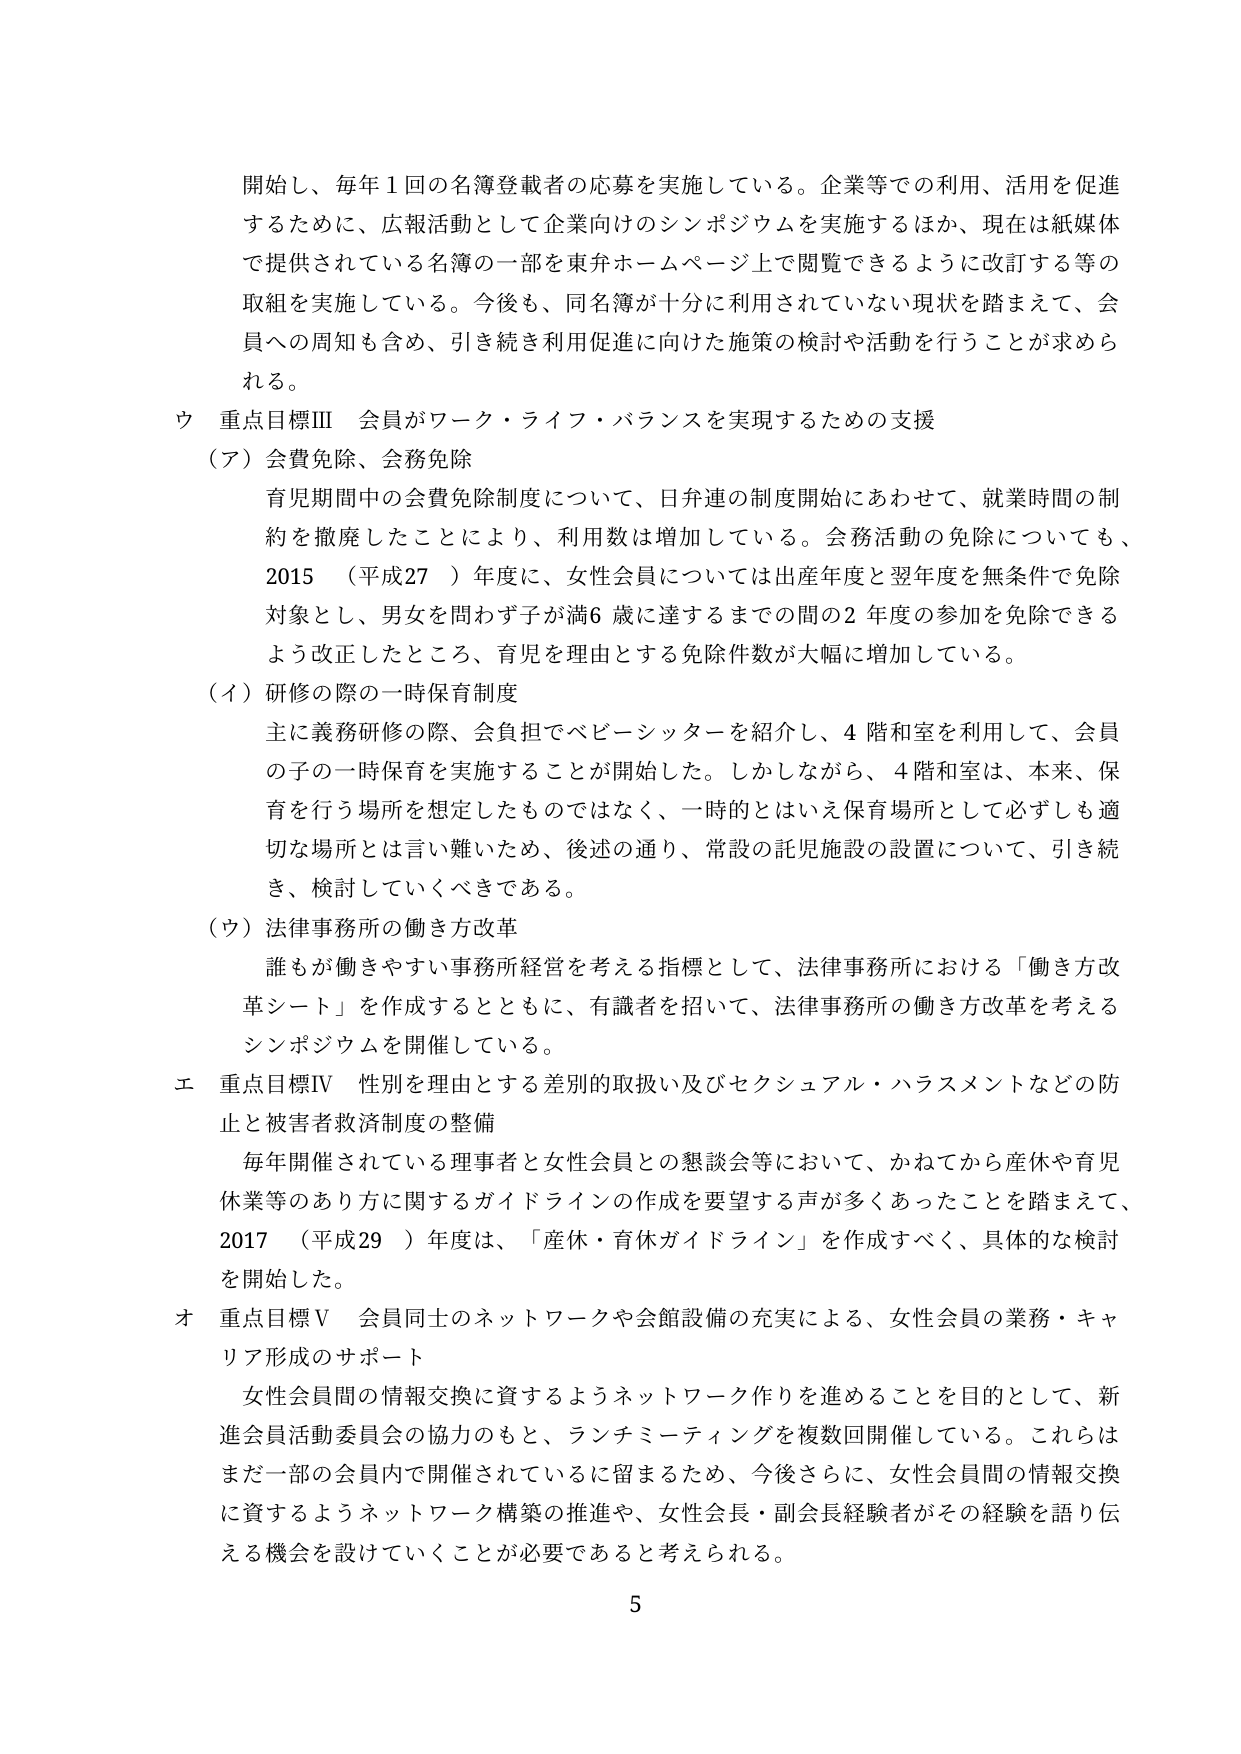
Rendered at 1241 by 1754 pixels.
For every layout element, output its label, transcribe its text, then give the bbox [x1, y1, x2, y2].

text （ア）会費免除、会務免除 [150, 438, 1121, 477]
text 毎年開催されている理事者と女性会員との懇談会等において、かねてから産休や育児休業等のあり方に関するガイドラインの作成を要望する声が多くあったことを踏まえて、2017（平成29）年度は、「産休・育休ガイドライン」を作成すべく、具体的な検討を開始した。 [211, 1141, 1121, 1298]
text オ 重点目標Ⅴ 会員同士のネットワークや会館設備の充実による､女性会員の業務・キャリア形成のサポート [173, 1298, 1121, 1376]
text （イ）研修の際の一時保育制度 [150, 673, 1121, 712]
text 主に義務研修の際、会負担でベビーシッターを紹介し、4階和室を利用して、会員の子の一時保育を実施することが開始した。しかしながら、４階和室は、本来、保育を行う場所を想定したものではなく、一時的とはいえ保育場所として必ずしも適切な場所とは言い難いため、後述の通り、常設の託児施設の設置について、引き続き、検討していくべきである。 [242, 712, 1121, 907]
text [150, 165, 1121, 399]
text ウ 重点目標Ⅲ 会員がワーク・ライフ・バランスを実現するための支援 [173, 399, 1121, 438]
text 女性会員間の情報交換に資するようネットワーク作りを進めることを目的として、新進会員活動委員会の協力のもと、ランチミーティングを複数回開催している。これらはまだ一部の会員内で開催されているに留まるため、今後さらに、女性会員間の情報交換に資するようネットワーク構築の推進や、女性会長・副会長経験者がその経験を語り伝える機会を設けていくことが必要であると考えられる。 [150, 1376, 1121, 1571]
text （ウ）法律事務所の働き方改革 [150, 907, 1121, 946]
text エ 重点目標Ⅳ 性別を理由とする差別的取扱い及びセクシュアル・ハラスメントなどの防止と被害者救済制度の整備 [173, 1063, 1121, 1141]
text 育児期間中の会費免除制度について、日弁連の制度開始にあわせて、就業時間の制約を撤廃したことにより、利用数は増加している。会務活動の免除についても、2015（平成27）年度に、女性会員については出産年度と翌年度を無条件で免除対象とし、男女を問わず子が満6歳に達するまでの間の2年度の参加を免除できるよう改正したところ、育児を理由とする免除件数が大幅に増加している。 [242, 477, 1121, 673]
text 誰もが働きやすい事務所経営を考える指標として、法律事務所における「働き方改革シート」を作成するとともに、有識者を招いて、法律事務所の働き方改革を考えるシンポジウムを開催している。 [150, 946, 1121, 1063]
